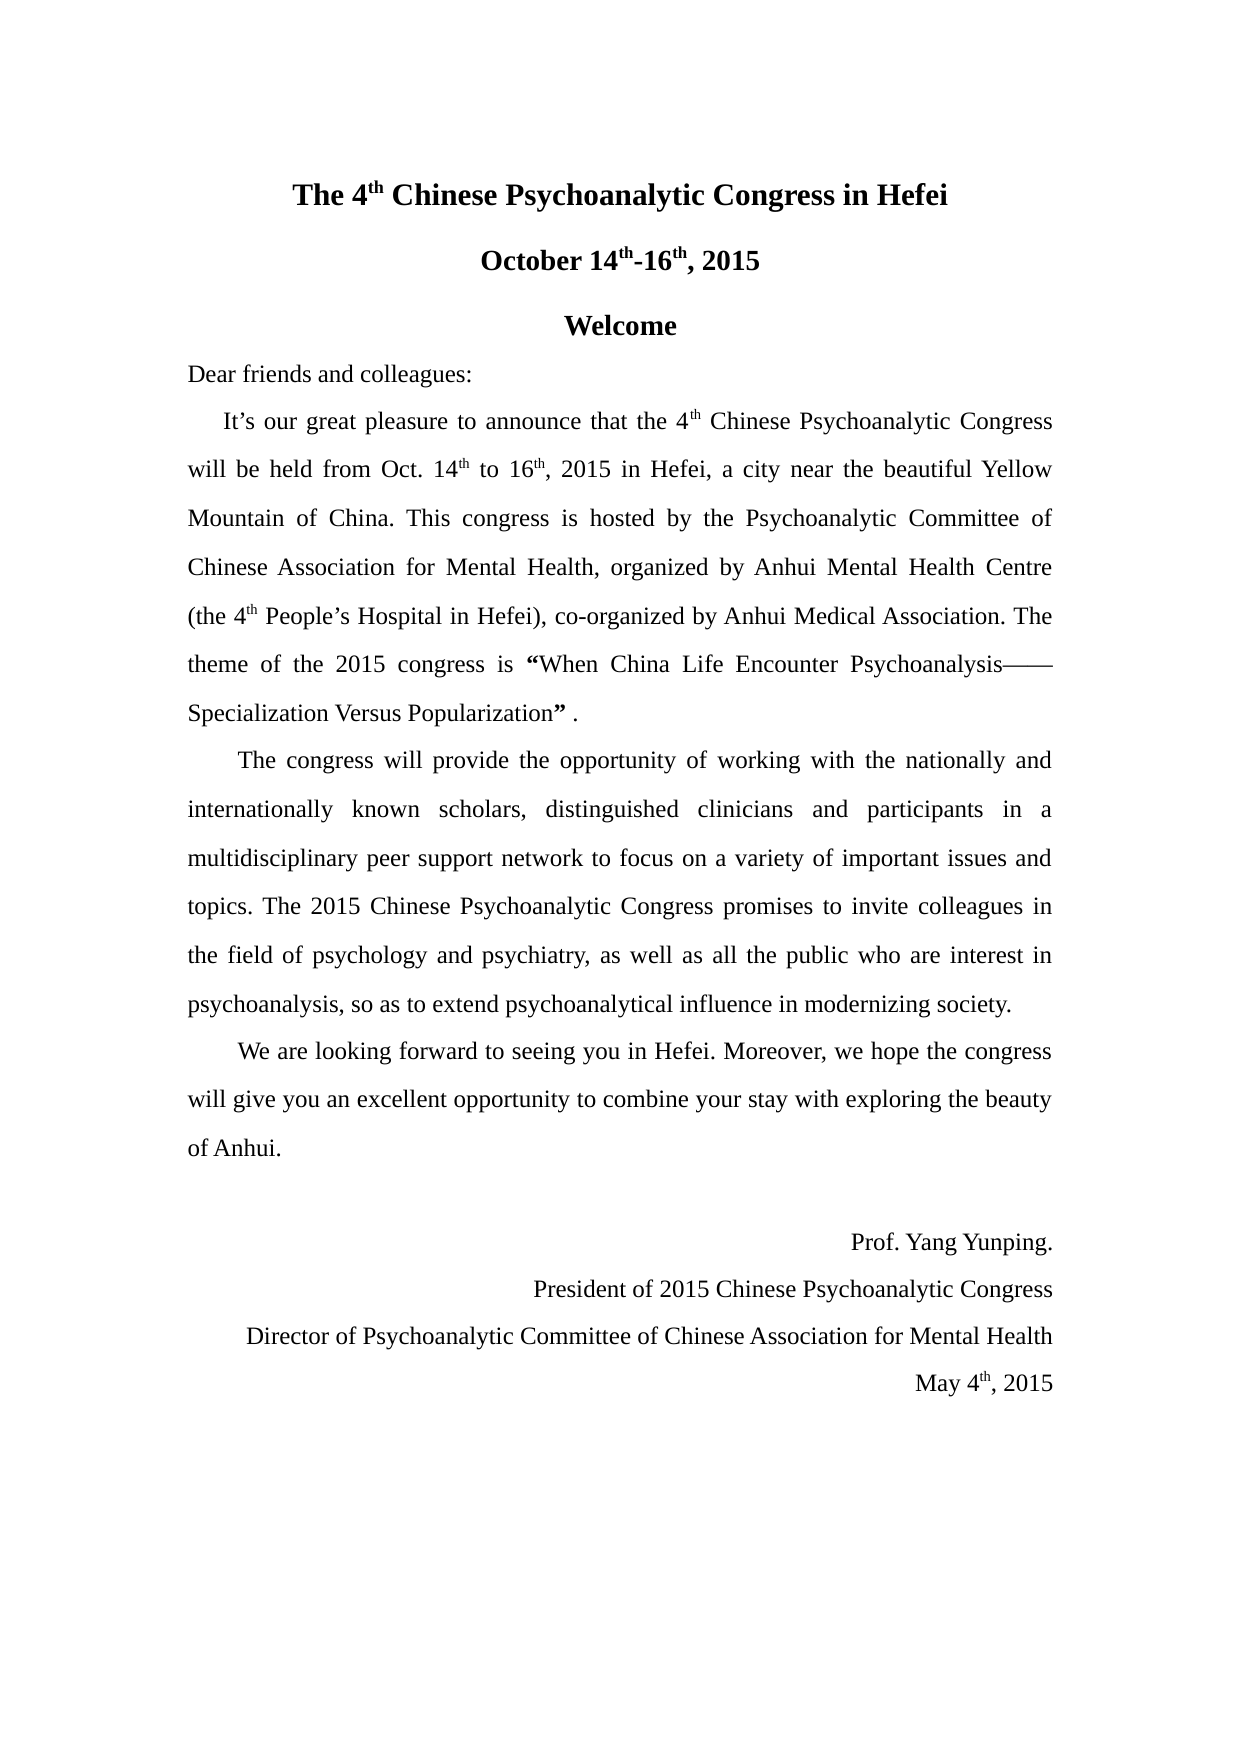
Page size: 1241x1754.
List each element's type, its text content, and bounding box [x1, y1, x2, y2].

text It’s our great pleasure to announce that the 4th Chinese Psychoanalytic Congress will be held from Oct. 14th to 16th, 2015 in Hefei, a city near the beautiful Yellow Mountain of China. This congress is hosted by the Psychoanalytic Committee of Chinese Association for Mental Health, organized by Anhui Mental Health Centre (the 4th People’s Hospital in Hefei), co-organized by Anhui Medical Association. The theme of the 2015 congress is “When China Life Encounter Psychoanalysis——Specialization Versus Popularization” . [187, 404, 1053, 729]
text President of 2015 Chinese Psychoanalytic Congress [187, 1272, 1053, 1304]
text We are looking forward to seeing you in Hefei. Moreover, we hope the congress will give you an excellent opportunity to combine your stay with exploring the beauty of Anhui. [187, 1034, 1053, 1164]
text May 4th, 2015 [187, 1366, 1053, 1398]
text Dear friends and colleagues: [187, 357, 1053, 389]
text Prof. Yang Yunping. [187, 1225, 1053, 1258]
text October 14th-16th, 2015 [187, 227, 1053, 292]
text The 4th Chinese Psychoanalytic Congress in Hefei [187, 162, 1053, 227]
text Welcome [187, 292, 1053, 357]
text The congress will provide the opportunity of working with the nationally and internationally known scholars, distinguished clinicians and participants in a multidisciplinary peer support network to focus on a variety of important issues and topics. The 2015 Chinese Psychoanalytic Congress promises to invite colleagues in the field of psychology and psychiatry, as well as all the public who are interest in psychoanalysis, so as to extend psychoanalytical influence in modernizing society. [187, 743, 1053, 1019]
text Director of Psychoanalytic Committee of Chinese Association for Mental Health [187, 1319, 1053, 1351]
